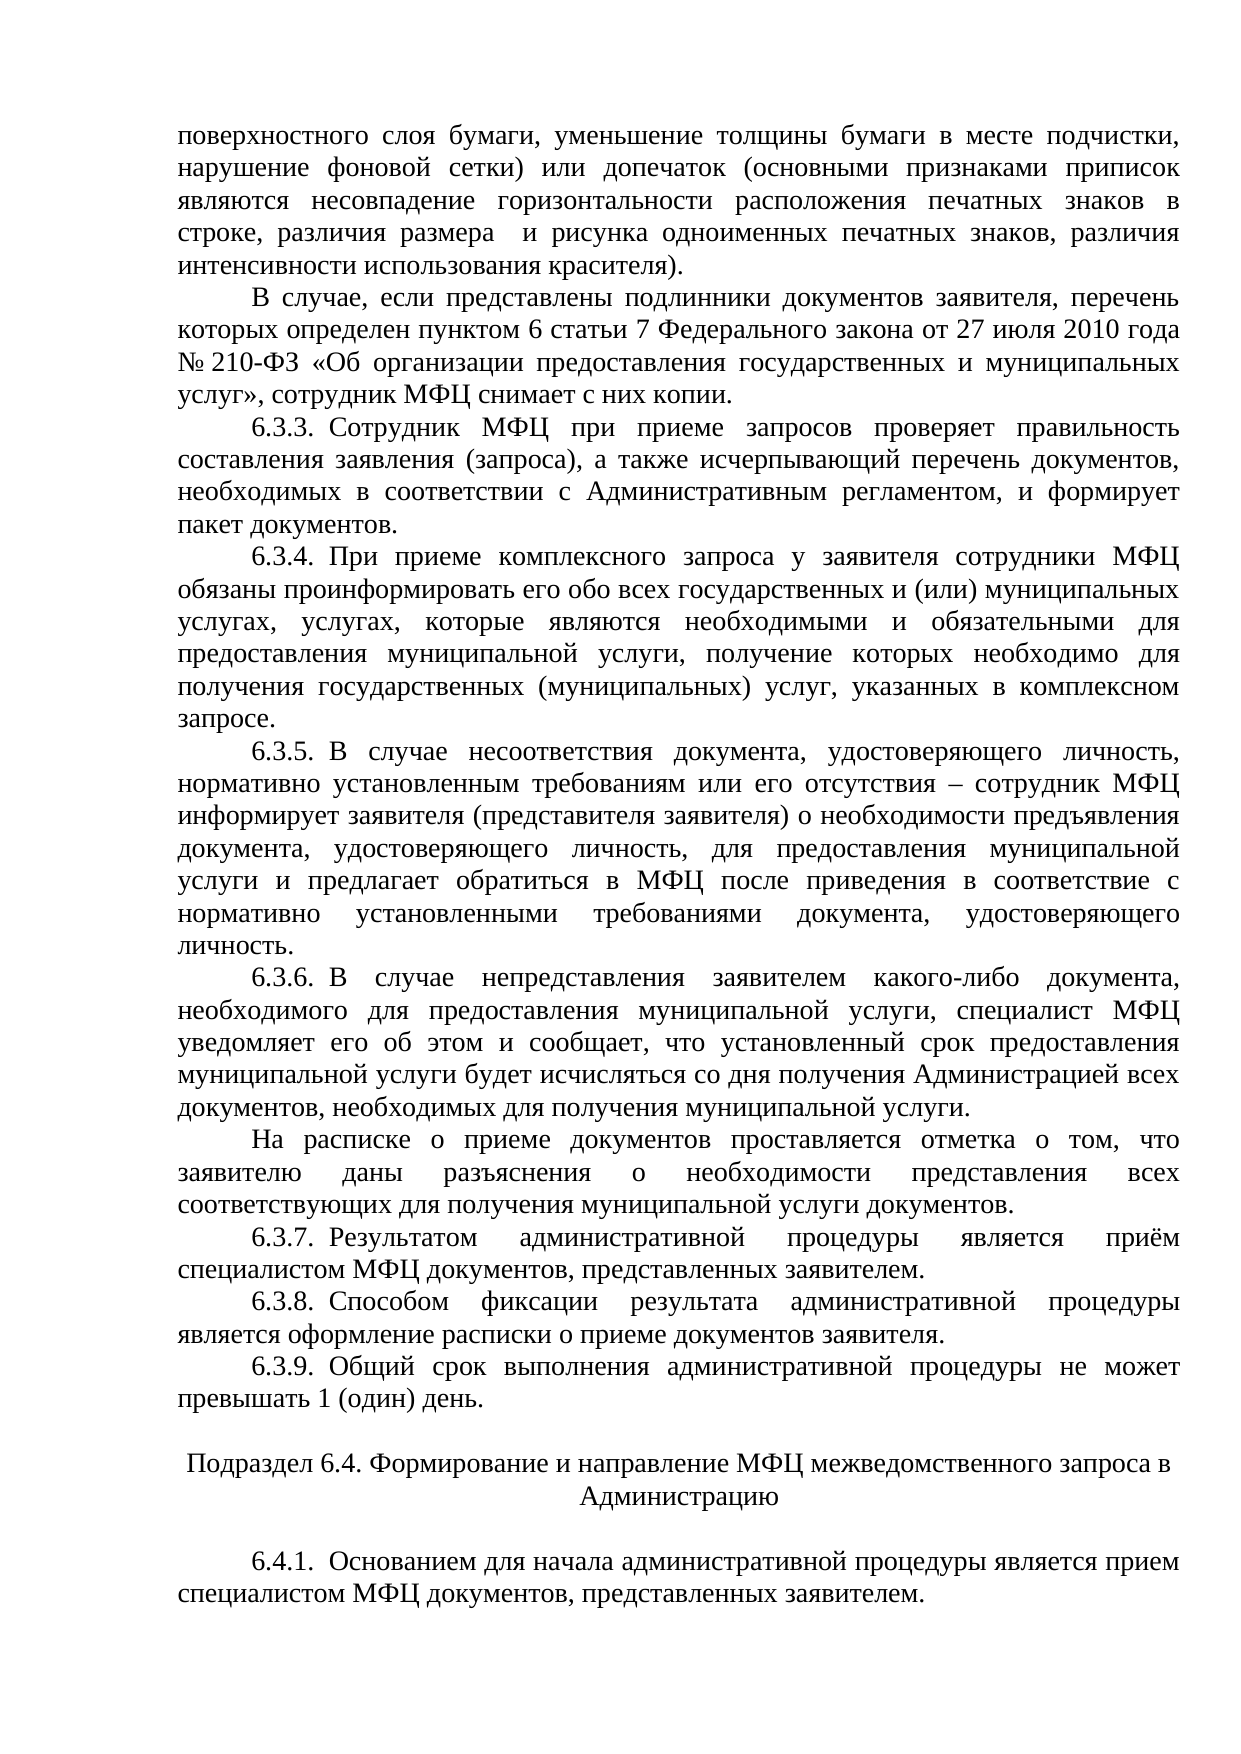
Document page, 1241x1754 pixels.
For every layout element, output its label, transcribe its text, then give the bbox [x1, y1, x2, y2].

text 6.3.5. В случае несоответствия документа, удостоверяющего личность, нормативно установленным требованиям или его отсутствия – сотрудник МФЦ информирует заявителя (представителя заявителя) о необходимости предъявления документа, удостоверяющего личность, для предоставления муниципальной услуги и предлагает обратиться в МФЦ после приведения в соответствие с нормативно установленными требованиями документа, удостоверяющего личность. [177, 734, 1181, 960]
text 6.3.7. Результатом административной процедуры является приём специалистом МФЦ документов, представленных заявителем. [177, 1219, 1181, 1284]
text На расписке о приеме документов проставляется отметка о том, что заявителю даны разъяснения о необходимости представления всех соответствующих для получения муниципальной услуги документов. [177, 1122, 1181, 1219]
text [177, 118, 1181, 280]
text 6.3.3. Сотрудник МФЦ при приеме запросов проверяет правильность составления заявления (запроса), а также исчерпывающий перечень документов, необходимых в соответствии с Административным регламентом, и формирует пакет документов. [177, 410, 1181, 539]
text 6.3.6. В случае непредставления заявителем какого-либо документа, необходимого для предоставления муниципальной услуги, специалист МФЦ уведомляет его об этом и сообщает, что установленный срок предоставления муниципальной услуги будет исчисляться со дня получения Администрацией всех документов, необходимых для получения муниципальной услуги. [177, 960, 1181, 1122]
text 6.3.9. Общий срок выполнения административной процедуры не может превышать 1 (один) день. [177, 1349, 1181, 1414]
text В случае, если представлены подлинники документов заявителя, перечень которых определен пунктом 6 статьи 7 Федерального закона от 27 июля 2010 года № 210-ФЗ «Об организации предоставления государственных и муниципальных услуг», сотрудник МФЦ снимает с них копии. [177, 280, 1181, 410]
text Подраздел 6.4. Формирование и направление МФЦ межведомственного запроса в Администрацию [177, 1446, 1181, 1511]
text 6.3.8. Способом фиксации результата административной процедуры является оформление расписки о приеме документов заявителя. [177, 1284, 1181, 1349]
text 6.4.1. Основанием для начала административной процедуры является прием специалистом МФЦ документов, представленных заявителем. [177, 1543, 1181, 1608]
text 6.3.4. При приеме комплексного запроса у заявителя сотрудники МФЦ обязаны проинформировать его обо всех государственных и (или) муниципальных услугах, услугах, которые являются необходимыми и обязательными для предоставления муниципальной услуги, получение которых необходимо для получения государственных (муниципальных) услуг, указанных в комплексном запросе. [177, 539, 1181, 734]
